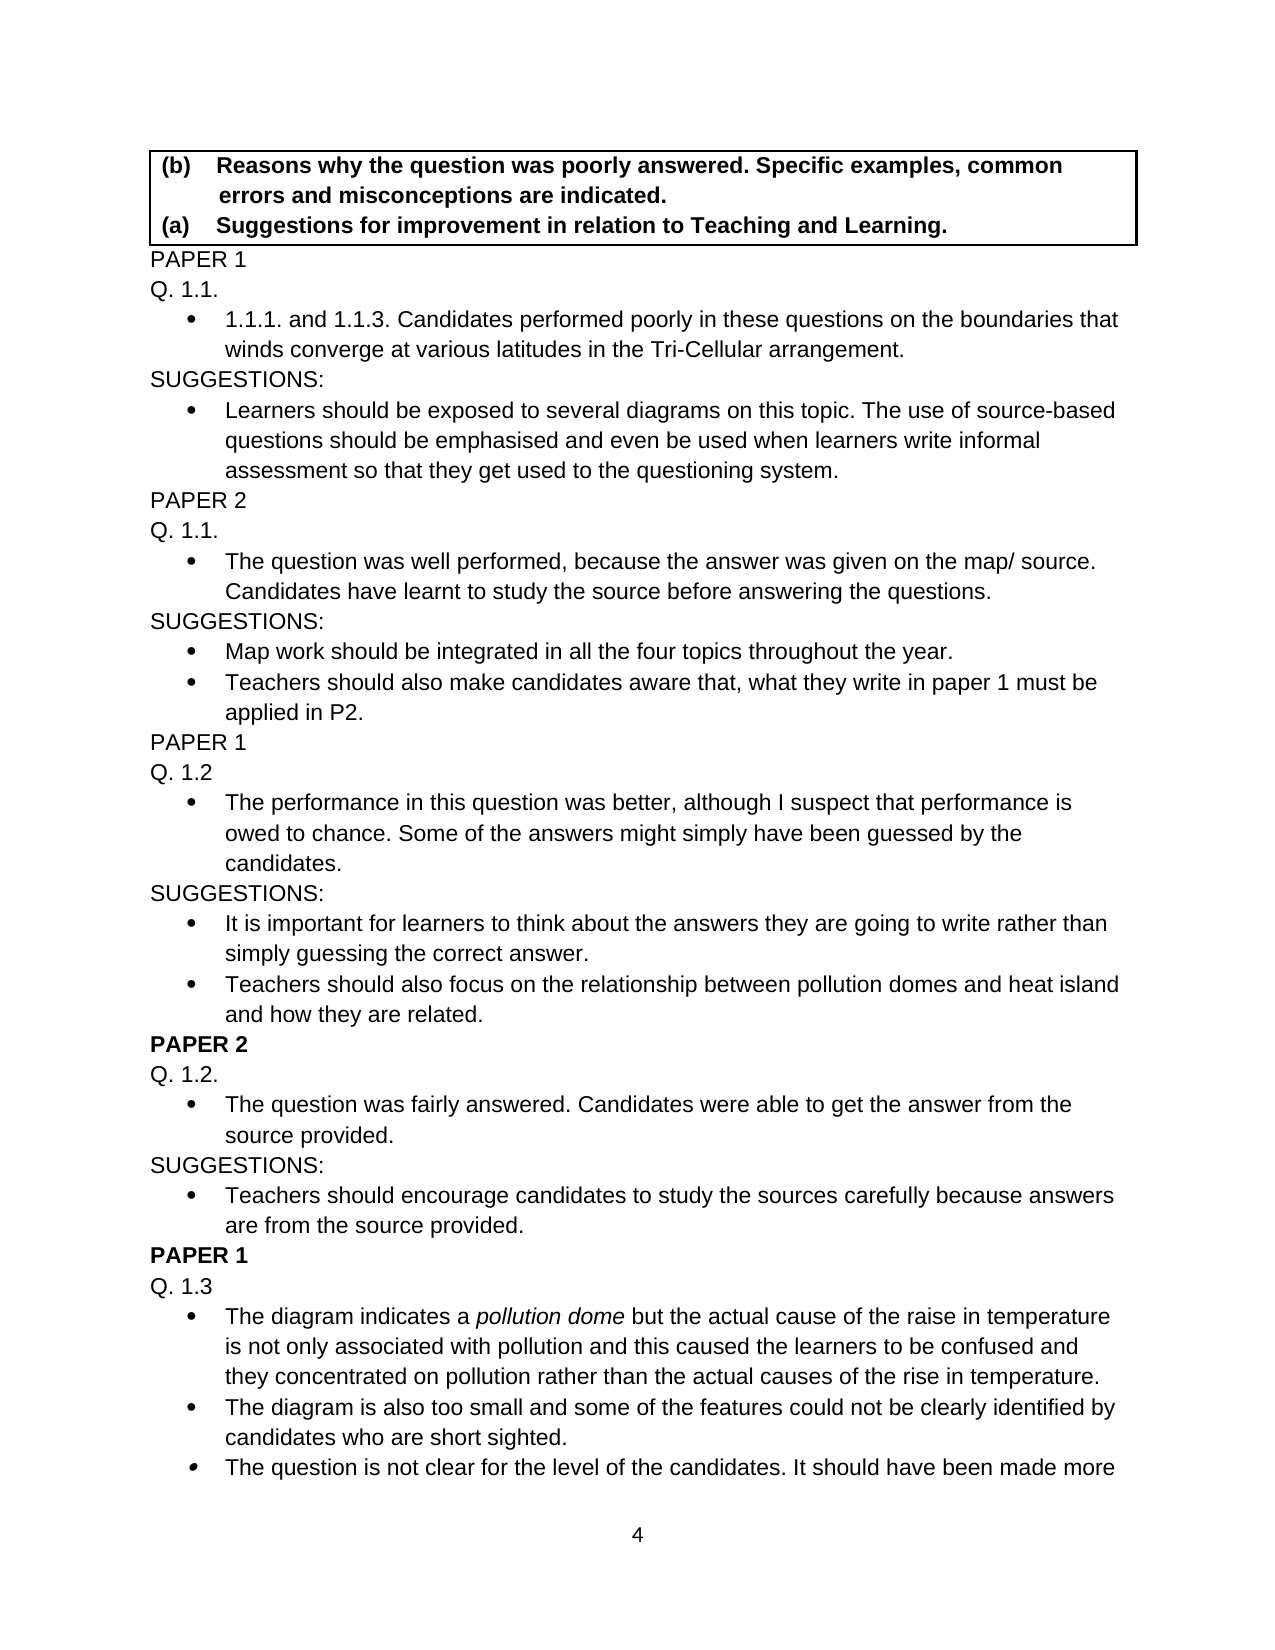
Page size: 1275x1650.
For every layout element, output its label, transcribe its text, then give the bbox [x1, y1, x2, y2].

list The question was fairly answered. Candidates were able to get the answer from the source provided. [187, 1091, 1125, 1148]
text PAPER 2 [150, 487, 1125, 514]
text PAPER 1 [150, 1242, 1125, 1269]
list The diagram indicates a pollution dome but the actual cause of the raise in temperature is not only associated with pollution and this caused the learners to be confused and they concentrated on pollution rather than the actual causes of the rise in temperature. [187, 1303, 1125, 1390]
text SUGGESTIONS: [150, 608, 1125, 634]
text Q. 1.2 [150, 759, 1125, 786]
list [187, 1454, 1125, 1480]
text Q. 1.1. [150, 517, 1125, 544]
list Teachers should encourage candidates to study the sources carefully because answers are from the source provided. [187, 1182, 1125, 1239]
list Map work should be integrated in all the four topics throughout the year. [187, 638, 1125, 665]
list Teachers should also focus on the relationship between pollution domes and heat island and how they are related. [187, 971, 1125, 1027]
text SUGGESTIONS: [150, 880, 1125, 906]
table_header (b) Reasons why the question was poorly answered. Specific examples, common errors and misconceptions are indicated. Suggestions for improvement in relation to Teaching and Learning. [151, 152, 1135, 243]
list The diagram is also too small and some of the features could not be clearly identified by candidates who are short sighted. [187, 1393, 1125, 1450]
list Learners should be exposed to several diagrams on this topic. The use of source-based questions should be emphasised and even be used when learners write informal assessment so that they get used to the questioning system. [187, 397, 1125, 483]
list The performance in this question was better, although I suspect that performance is owed to chance. Some of the answers might simply have been guessed by the candidates. [187, 789, 1125, 876]
list Teachers should also make candidates aware that, what they write in paper 1 must be applied in P2. [187, 668, 1125, 725]
text SUGGESTIONS: [150, 1152, 1125, 1178]
text Q. 1.1. [150, 276, 1125, 302]
text SUGGESTIONS: [150, 366, 1125, 393]
text PAPER 1 [150, 246, 1125, 272]
text PAPER 1 [150, 729, 1125, 755]
text PAPER 2 [150, 1031, 1125, 1057]
text Q. 1.3 [150, 1273, 1125, 1299]
list It is important for learners to think about the answers they are going to write rather than simply guessing the correct answer. [187, 910, 1125, 967]
list 1.1.1. and 1.1.3. Candidates performed poorly in these questions on the boundaries that winds converge at various latitudes in the Tri-Cellular arrangement. [187, 306, 1125, 363]
list The question was well performed, because the answer was given on the map/ source. Candidates have learnt to study the source before answering the questions. [187, 548, 1125, 604]
text Q. 1.2. [150, 1061, 1125, 1088]
